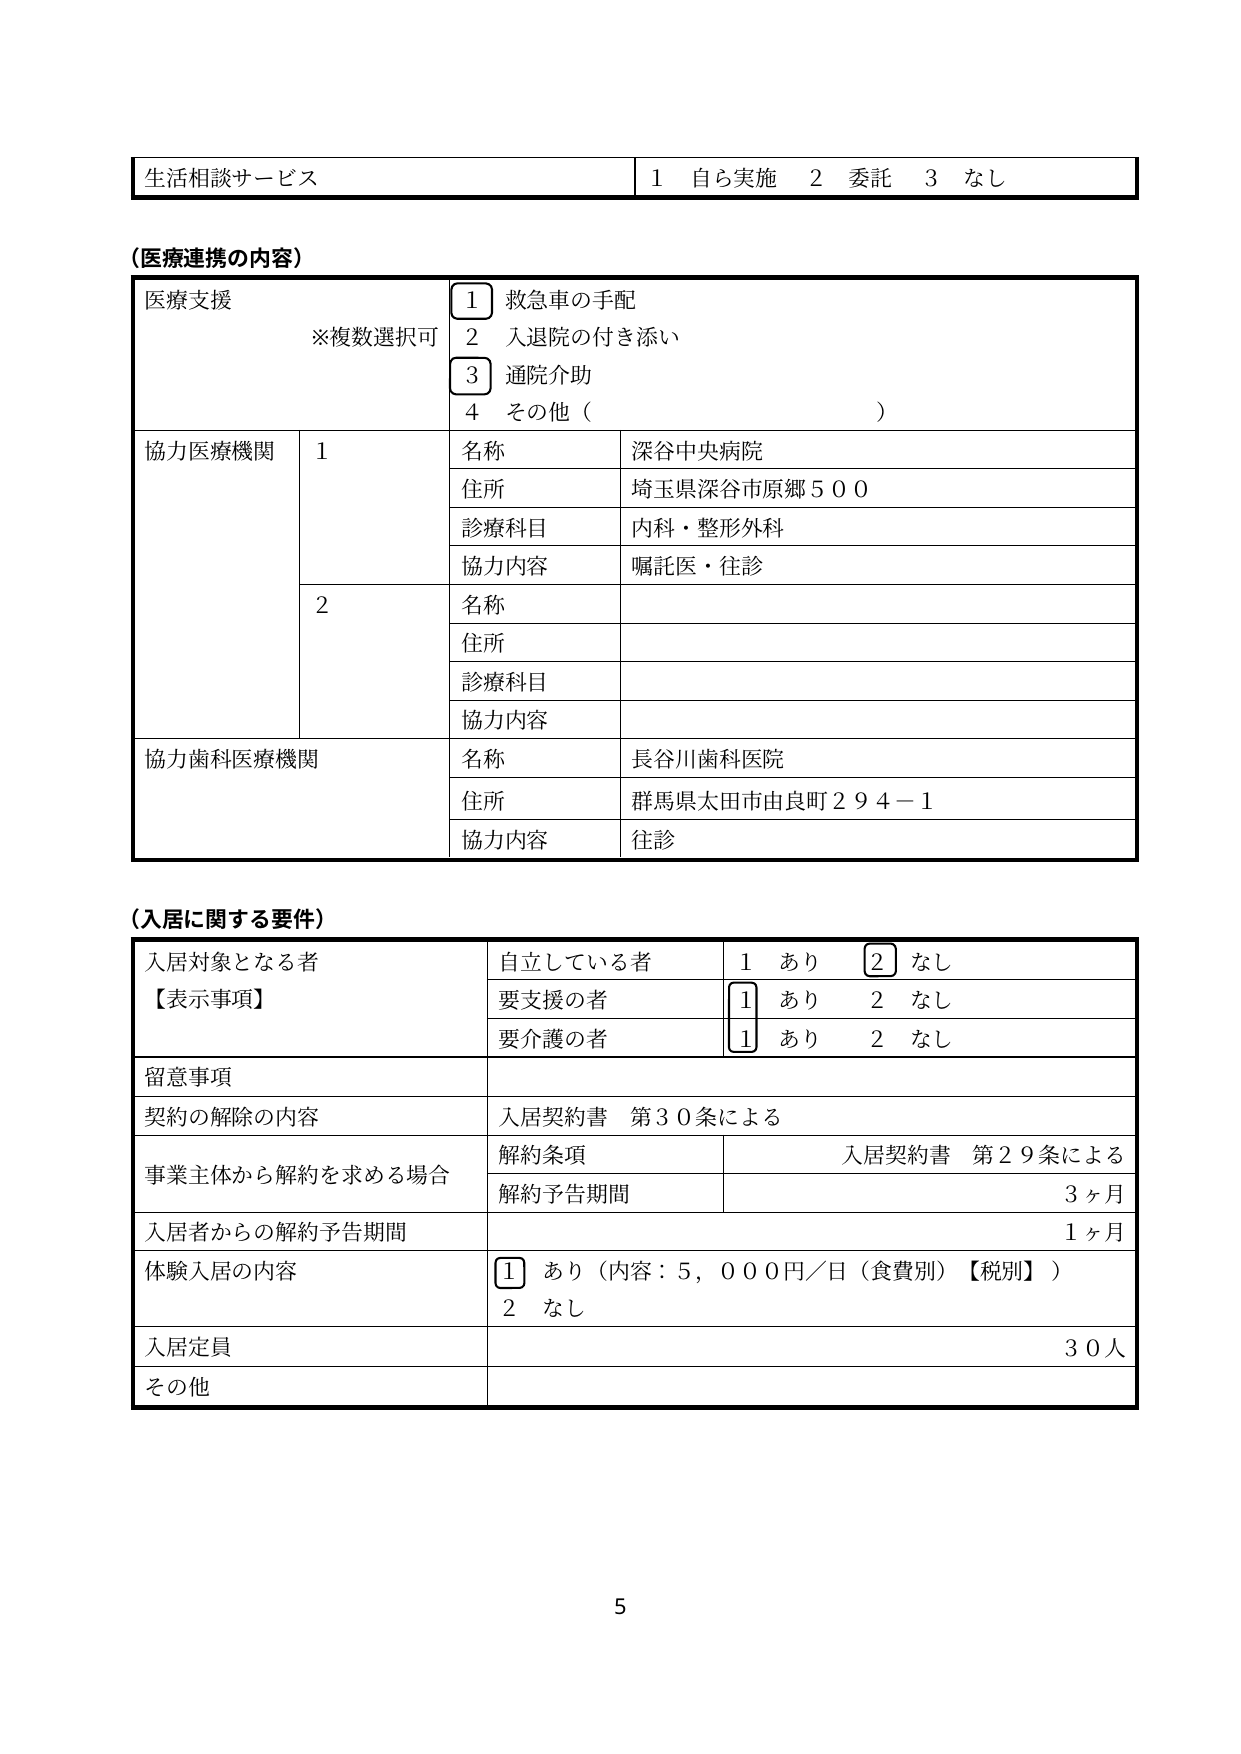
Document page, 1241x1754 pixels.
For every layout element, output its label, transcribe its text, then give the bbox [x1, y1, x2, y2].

table_cell 事業主体から解約を求める場合 [135, 1136, 487, 1212]
table_cell 長谷川歯科医院 [621, 739, 1135, 777]
table_cell 名称 [450, 739, 620, 777]
table_cell 解約予告期間 [488, 1174, 723, 1212]
table_cell 入居契約書 第３０条による [488, 1097, 1135, 1134]
table_cell 生活相談サービス [135, 158, 634, 195]
table_cell 埼玉県深谷市原郷５００ [621, 469, 1135, 507]
table_cell 要介護の者 [488, 1019, 723, 1056]
table_cell 診療科目 [450, 662, 620, 699]
table_cell 住所 [450, 778, 620, 819]
table_cell 名称 [450, 431, 620, 468]
table_cell 協力歯科医療機関 [135, 739, 449, 857]
table_cell 住所 [450, 624, 620, 661]
table_cell ２ [300, 585, 449, 738]
table_cell 体験入居の内容 [135, 1251, 487, 1326]
table_cell [621, 701, 1135, 738]
table_cell 要支援の者 [488, 980, 723, 1018]
table_header 自立している者 [488, 942, 723, 979]
table_cell １ あり ２ なし [724, 1019, 1135, 1056]
table_cell 協力医療機関 [135, 431, 299, 738]
table_cell 解約条項 [488, 1136, 723, 1173]
table_cell 名称 [450, 585, 620, 622]
table_header １ あり ２ なし [724, 942, 1135, 979]
table_cell 診療科目 [450, 508, 620, 545]
table_cell [621, 624, 1135, 661]
table_header １ 救急車の手配 ２ 入退院の付き添い ３ 通院介助 ４ その他（ ） [450, 280, 1135, 430]
table_cell 往診 [621, 820, 1135, 857]
table_cell １ あり（内容：５，０００円／日（食費別）【税別】 ） ２ なし [488, 1251, 1135, 1326]
table_cell 協力内容 [450, 701, 620, 738]
table_cell その他 [135, 1367, 487, 1405]
table_cell ３０人 [488, 1327, 1135, 1366]
table_cell １ヶ月 [488, 1213, 1135, 1250]
table_cell 内科・整形外科 [621, 508, 1135, 545]
table_cell 協力内容 [450, 820, 620, 857]
table_header 医療支援 ※複数選択可 [135, 280, 449, 430]
table_cell １ あり ２ なし [724, 980, 1135, 1018]
table_cell 協力内容 [450, 546, 620, 584]
table_cell [621, 662, 1135, 699]
table_cell 留意事項 [135, 1058, 487, 1096]
table_cell [488, 1367, 1135, 1405]
table_cell １ [300, 431, 449, 584]
table_cell 入居契約書 第２９条による [724, 1136, 1135, 1173]
table_cell 嘱託医・往診 [621, 546, 1135, 584]
text （医療連携の内容） [118, 238, 1122, 275]
table_cell １ 自ら実施 ２ 委託 ３ なし [636, 158, 1135, 195]
table_cell 住所 [450, 469, 620, 507]
table_cell 契約の解除の内容 [135, 1097, 487, 1134]
table_cell 深谷中央病院 [621, 431, 1135, 468]
table_cell [621, 585, 1135, 622]
table_cell ３ヶ月 [724, 1174, 1135, 1212]
text （入居に関する要件） [118, 899, 1122, 937]
table_cell 群馬県太田市由良町２９４－１ [621, 778, 1135, 819]
table_header 入居対象となる者 【表示事項】 [135, 942, 487, 1056]
table_cell 入居定員 [135, 1327, 487, 1366]
table_cell [488, 1058, 1135, 1096]
table_cell 入居者からの解約予告期間 [135, 1213, 487, 1250]
